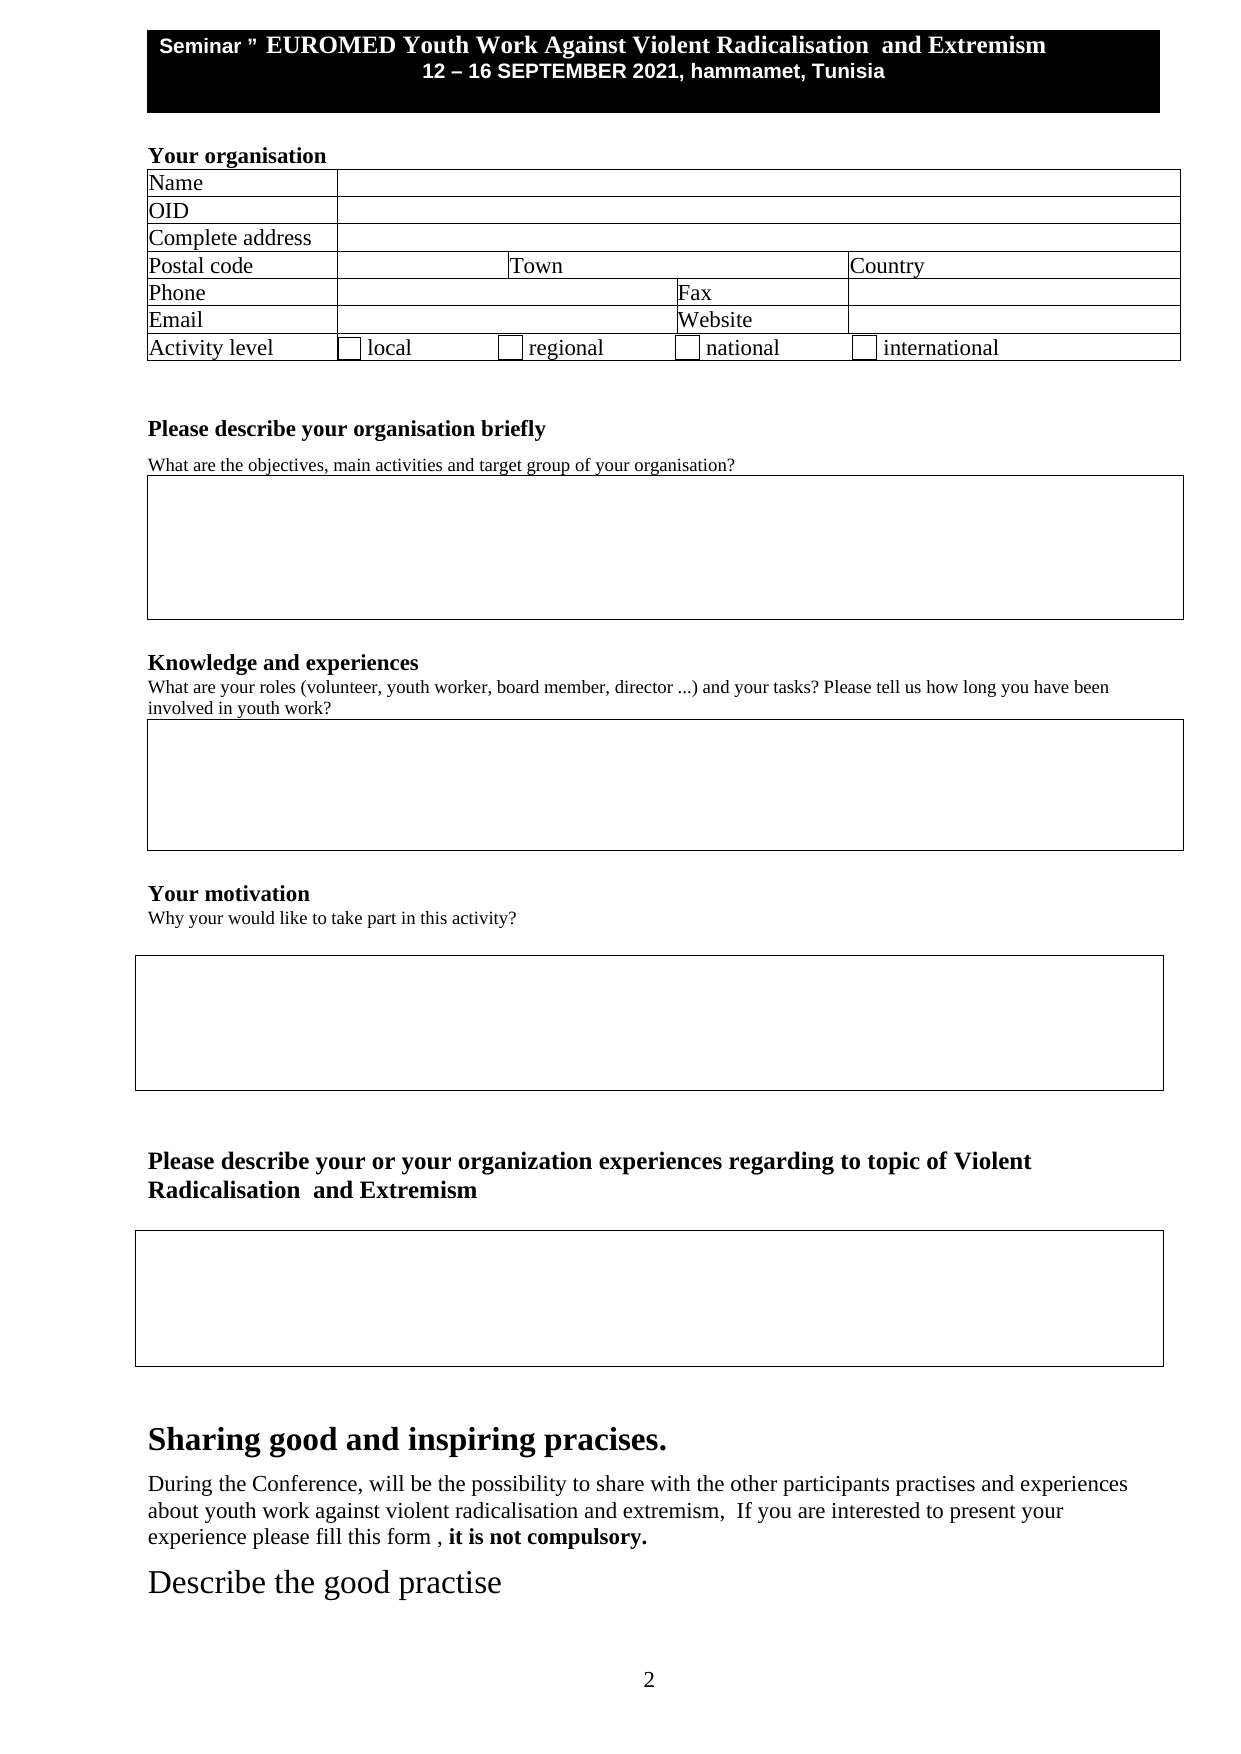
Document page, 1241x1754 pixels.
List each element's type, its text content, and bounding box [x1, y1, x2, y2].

table_cell [338, 279, 677, 305]
table_cell Activity level [148, 334, 337, 360]
text During the Conference, will be the possibility to share with the other participants practises and experiences about youth work against violent radicalisation and extremism, If you are interested to present your experience please fill this form , it is not compulsory. [148, 1471, 1152, 1549]
text Your motivation [148, 880, 1152, 907]
table_cell [338, 306, 677, 333]
table_cell OID [148, 197, 337, 223]
text Sharing good and inspiring pracises. [148, 1420, 1152, 1458]
table_cell [338, 224, 1180, 251]
table_header [136, 956, 1163, 1090]
table_cell [338, 252, 508, 278]
table_header [148, 476, 1183, 619]
table_cell Phone [148, 279, 337, 305]
table_header [148, 720, 1183, 850]
text Please describe your or your organization experiences regarding to topic of Violent Radicalisation and Extremism [148, 1146, 1152, 1204]
table_header Name [148, 170, 337, 196]
table_header [136, 1231, 1163, 1366]
table_cell Complete address [148, 224, 337, 251]
table_cell [677, 252, 848, 278]
table_cell [849, 306, 1180, 333]
text Your organisation [148, 142, 1161, 168]
table_cell Email [148, 306, 337, 333]
table_cell Postal code [148, 252, 337, 278]
table_cell Country [849, 252, 1007, 278]
table_cell local regional national international [338, 334, 1180, 360]
table_header [338, 170, 1180, 196]
text What are the objectives, main activities and target group of your organisation? [148, 454, 1152, 475]
text Knowledge and experiences [148, 649, 1161, 676]
table_cell Town [509, 252, 677, 278]
table_cell Website [678, 306, 848, 333]
text Why your would like to take part in this activity? [148, 907, 1152, 928]
table_cell Fax [678, 279, 848, 305]
text Please describe your organisation briefly [148, 415, 1152, 441]
text Describe the good practise [148, 1562, 1152, 1600]
text What are your roles (volunteer, youth worker, board member, director ...) and your tasks? Please tell us how long you have been involved in youth work? [148, 676, 1152, 719]
table_cell [849, 279, 1180, 305]
table_cell [338, 197, 1180, 223]
table_cell [1007, 252, 1180, 278]
